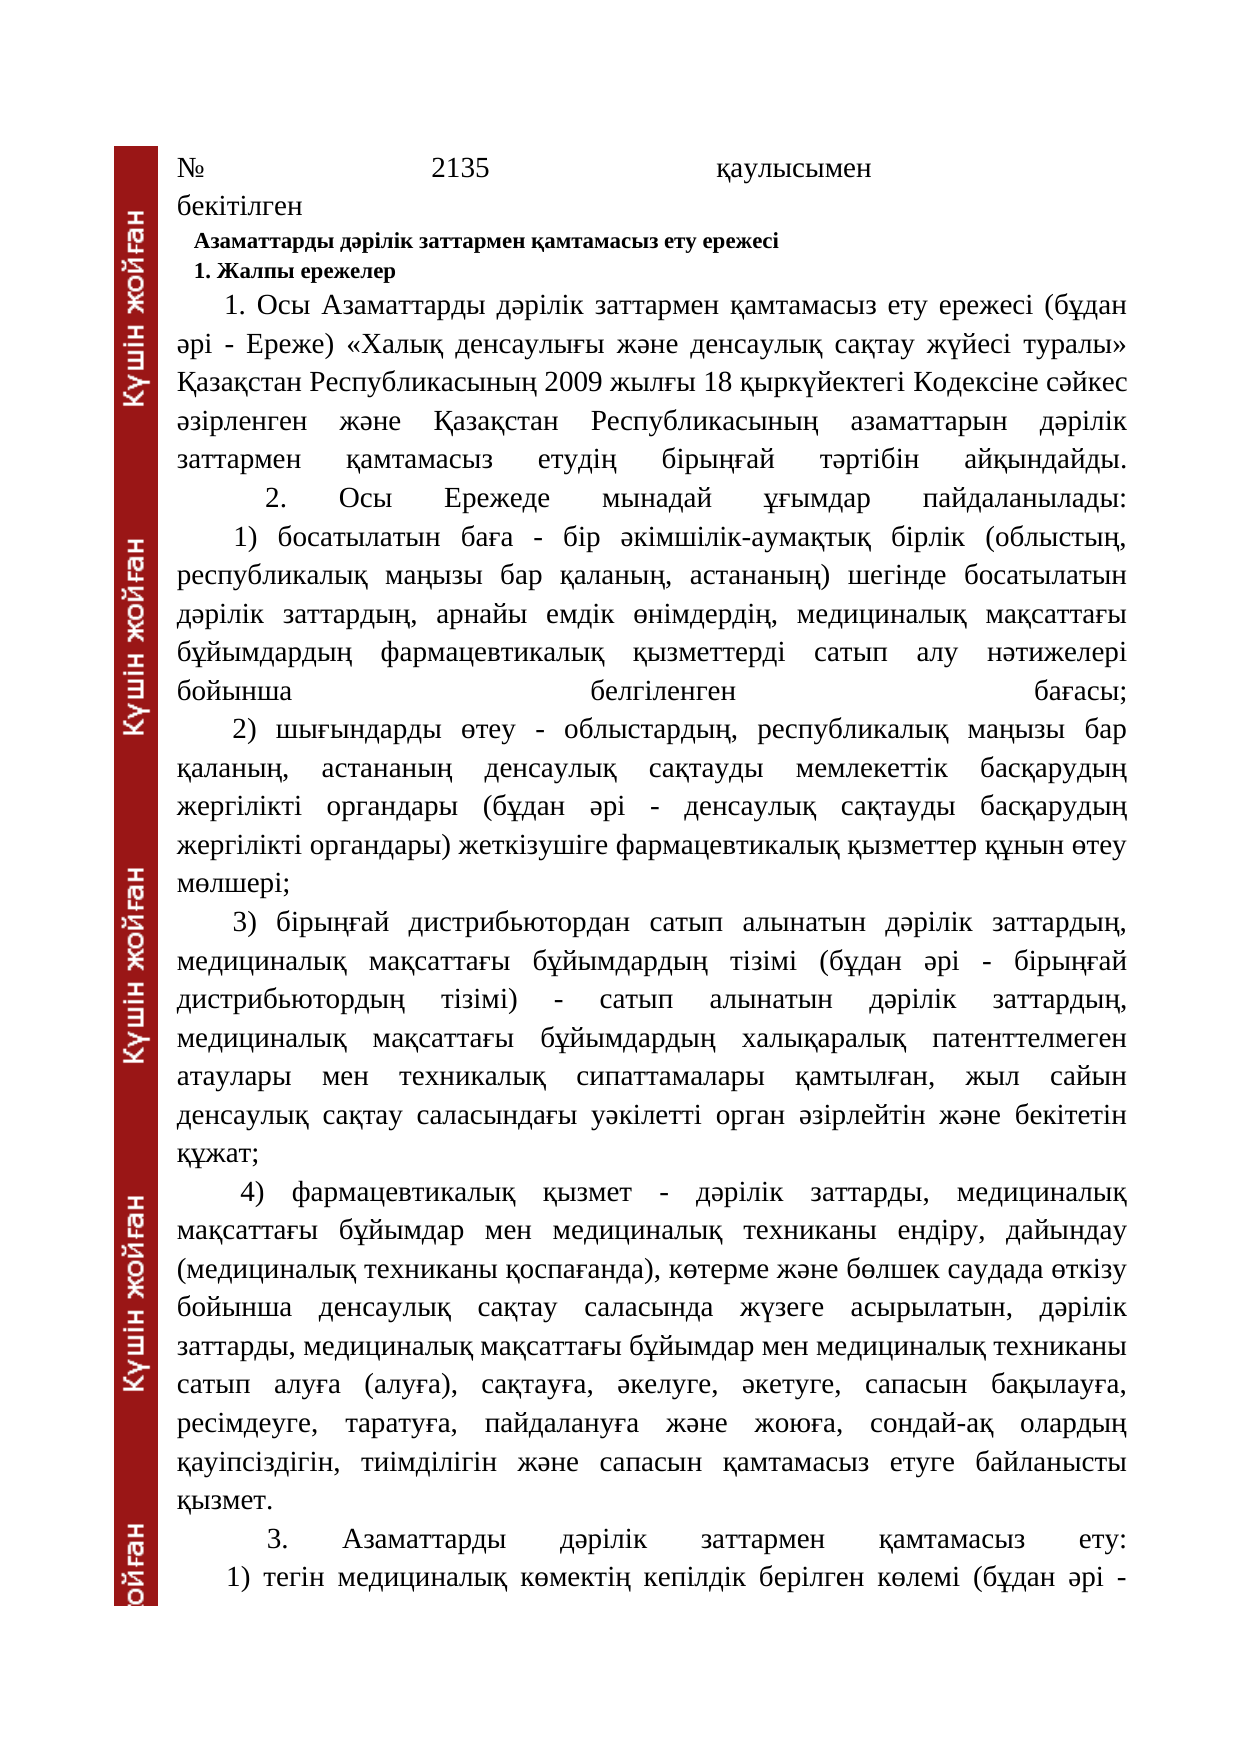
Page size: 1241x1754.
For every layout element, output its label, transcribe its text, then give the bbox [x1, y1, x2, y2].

text Қазақстан Республикасы Үкіметінің 2009 жылғы 15 желтоқсандағы № 2135 қаулысымен бекітілген [112, 150, 1128, 222]
picture [114, 253, 158, 257]
text Азаматтарды дәрілік заттармен қамтамасыз ету ережесі [112, 227, 1128, 253]
text 1. Жалпы ережелер [112, 257, 1128, 284]
picture [114, 222, 158, 227]
picture [114, 146, 158, 150]
picture [114, 1593, 158, 1606]
